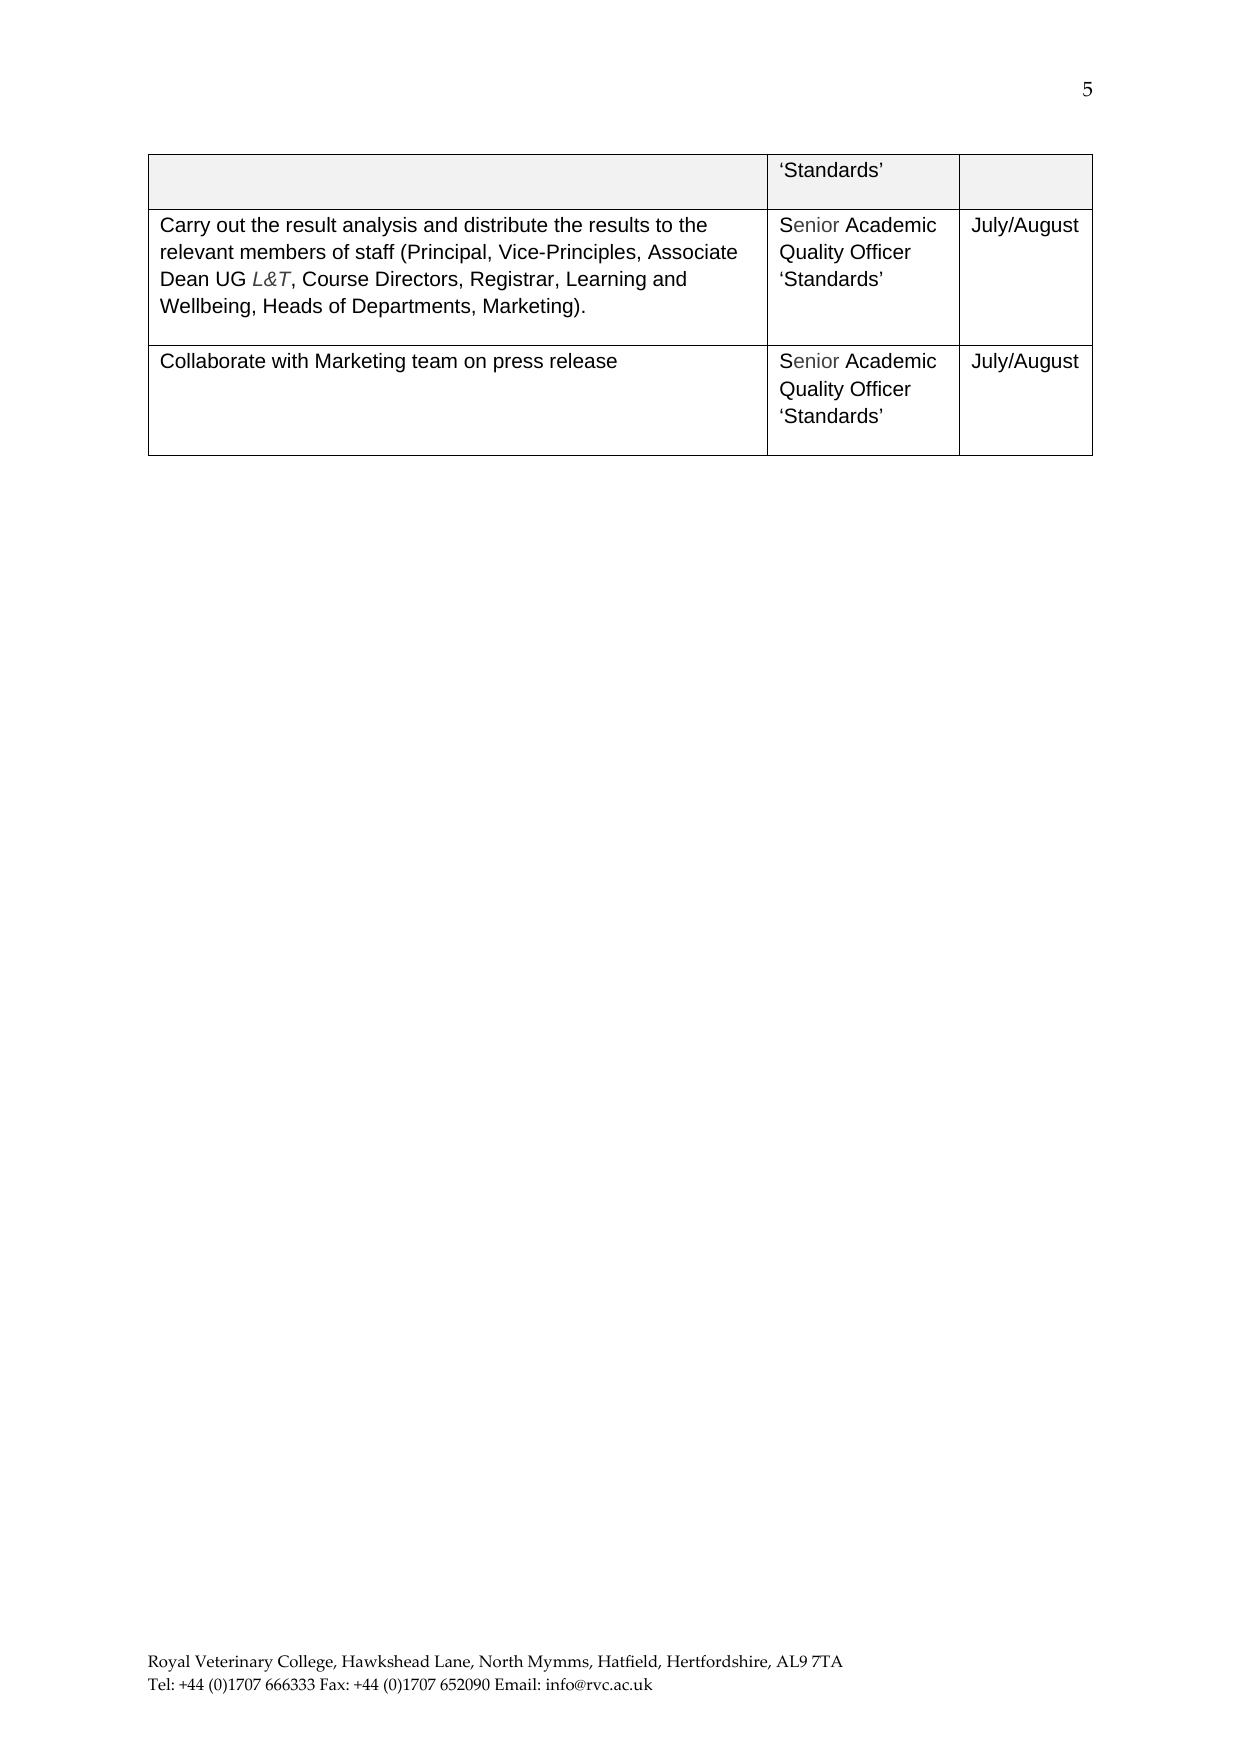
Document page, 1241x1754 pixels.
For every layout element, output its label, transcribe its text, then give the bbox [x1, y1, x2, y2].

table_cell July/August [960, 346, 1092, 454]
table_cell Collaborate with Marketing team on press release [149, 346, 767, 454]
table_cell [960, 155, 1092, 209]
table_cell Senior Academic Quality Officer ‘Standards’ [768, 346, 959, 454]
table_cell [768, 155, 959, 209]
table_cell Carry out the result analysis and distribute the results to the relevant members of staff (Principal, Vice-Principles, Associate Dean UG L&T, Course Directors, Registrar, Learning and Wellbeing, Heads of Departments, Marketing). [149, 210, 767, 345]
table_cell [768, 210, 959, 345]
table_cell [149, 155, 767, 209]
table_cell July/August [960, 210, 1092, 345]
